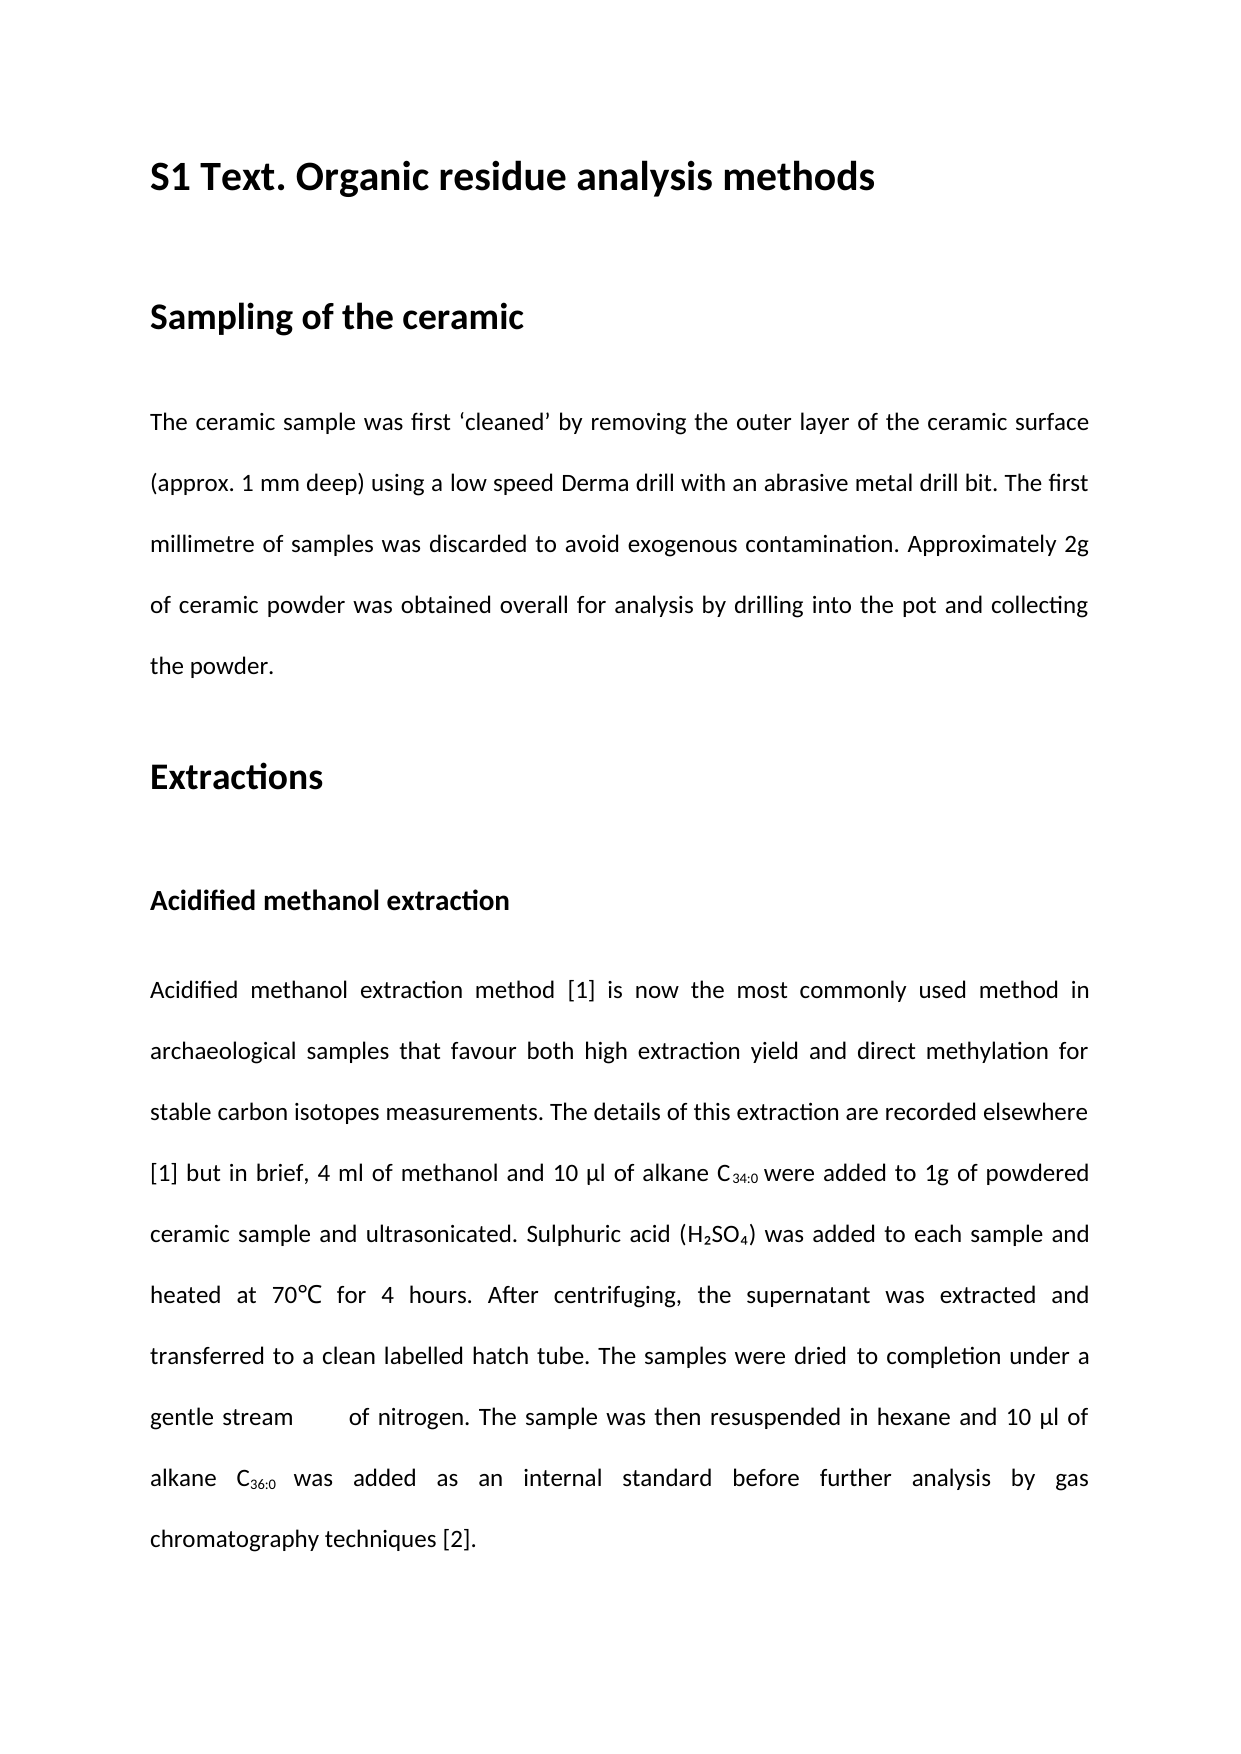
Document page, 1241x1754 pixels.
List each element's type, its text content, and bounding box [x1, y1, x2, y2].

subtitle Extractions [150, 753, 1090, 798]
title S1 Text. Organic residue analysis methods [150, 150, 1090, 201]
text Acidified methanol extraction method [1] is now the most commonly used method in archaeological samples that favour both high extraction yield and direct methylation for stable carbon isotopes measurements. The details of this extraction are recorded elsewhere [1] but in brief, 4 ml of methanol and 10 µl of alkane C34:0 were added to 1g of powdered ceramic sample and ultrasonicated. Sulphuric acid () was added to each sample and heated at for 4 hours. After centrifuging, supernatant was extracted and transferred to a clean labelled hatch tube. The samples were dried to completion under a gentle stream of nitrogen. The sample was then resuspended in hexane and 10 µl of alkane C36:0 was added as an internal standard before further analysis by gas chromatography techniques [2]. [150, 974, 1090, 1554]
subtitle Acidified methanol extraction [150, 882, 1090, 917]
subtitle Sampling of the ceramic [150, 293, 1090, 339]
text The ceramic sample was first ‘cleaned’ by removing the outer layer of the ceramic surface (approx. 1 mm deep) using a Derma drill with an abrasive metal drill bit. The first millimetre of samples was discarded to avoid exogenous contamination. Approximately 2g of ceramic powder was obtained overall for analysis by drilling into the pot and collecting the powder. [150, 406, 1090, 681]
